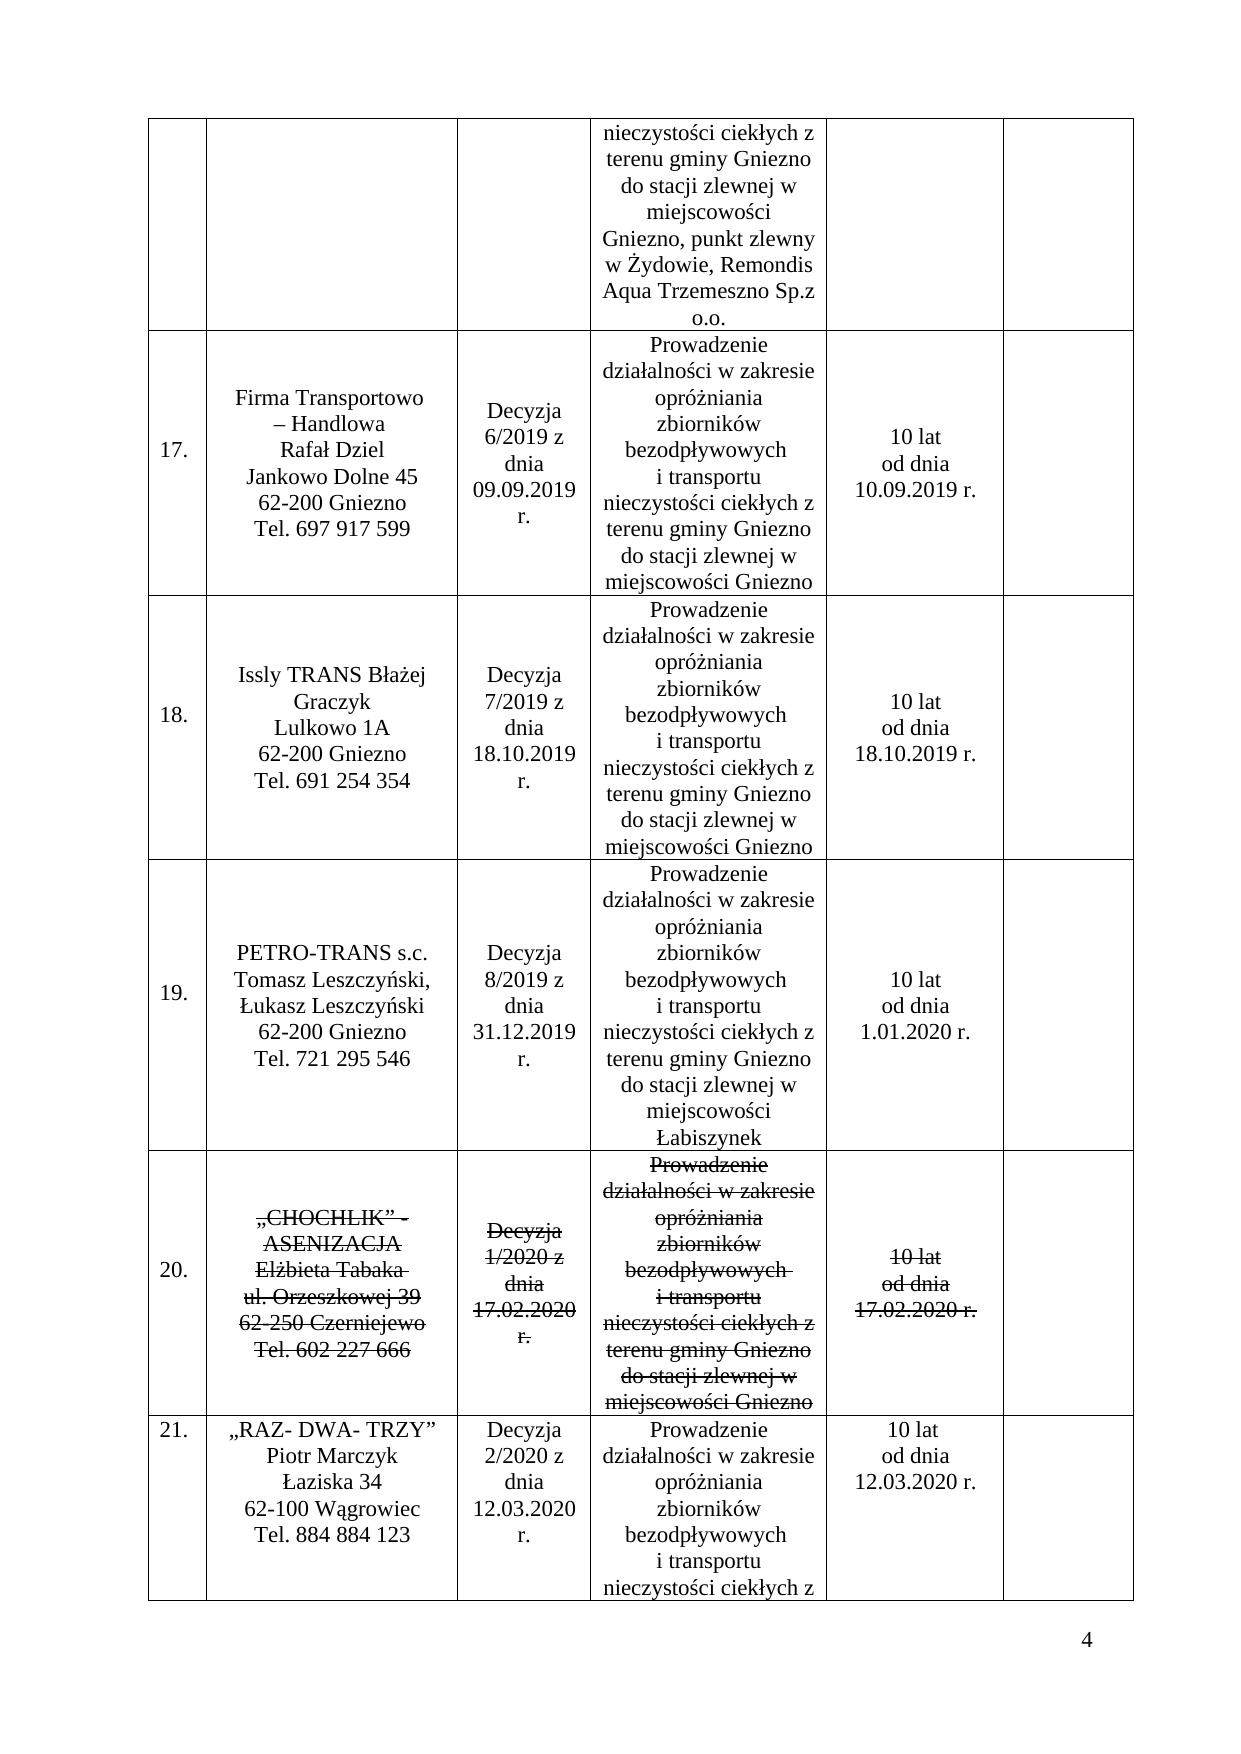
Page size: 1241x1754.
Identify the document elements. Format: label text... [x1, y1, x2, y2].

table_cell PETRO-TRANS s.c. Tomasz Leszczyński, Łukasz Leszczyński 62-200 Gniezno Tel. 721 295 546 [207, 860, 457, 1150]
table_cell [1004, 596, 1133, 859]
table_cell [149, 1151, 206, 1415]
table_cell Decyzja 7/2019 z dnia 18.10.2019 r. [458, 596, 590, 859]
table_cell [207, 1416, 457, 1600]
table_cell Firma Transportowo – Handlowa Rafał Dziel Jankowo Dolne 45 62-200 Gniezno Tel. 697 917 599 [207, 331, 457, 594]
table_cell Prowadzenie działalności w zakresie opróżniania zbiorników bezodpływowych i transportu nieczystości ciekłych z terenu gminy Gniezno do stacji zlewnej w miejscowości Łabiszynek [591, 860, 826, 1150]
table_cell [458, 119, 590, 330]
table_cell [207, 119, 457, 330]
table_cell [149, 1416, 206, 1600]
table_cell 10 lat od dnia 10.09.2019 r. [827, 331, 1003, 594]
table_cell [1004, 1151, 1133, 1415]
table_cell [1004, 1416, 1133, 1600]
table_cell Decyzja 1/2020 z dnia 17.02.2020 r. [458, 1151, 590, 1415]
table_cell 10 lat od dnia 1.01.2020 r. [827, 860, 1003, 1150]
table_cell 10 lat od dnia 17.02.2020 r. [827, 1151, 1003, 1415]
table_cell [149, 119, 206, 330]
table_cell [149, 860, 206, 1150]
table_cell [827, 1416, 1003, 1600]
table_cell Issly TRANS Błażej Graczyk Lulkowo 1A 62-200 Gniezno Tel. 691 254 354 [207, 596, 457, 859]
table_cell [1004, 331, 1133, 594]
table_cell [149, 596, 206, 859]
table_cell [591, 1416, 826, 1600]
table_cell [827, 119, 1003, 330]
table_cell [458, 1416, 590, 1600]
table_cell [149, 331, 206, 594]
table_cell [1004, 860, 1133, 1150]
table_cell „CHOCHLIK” - ASENIZACJA Elżbieta Tabaka ul. Orzeszkowej 39 62-250 Czerniejewo Tel. 602 227 666 [207, 1151, 457, 1415]
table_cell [591, 119, 826, 330]
table_cell 10 lat od dnia 18.10.2019 r. [827, 596, 1003, 859]
table_cell Decyzja 8/2019 z dnia 31.12.2019 r. [458, 860, 590, 1150]
table_cell [1004, 119, 1133, 330]
table_cell Decyzja 6/2019 z dnia 09.09.2019 r. [458, 331, 590, 594]
